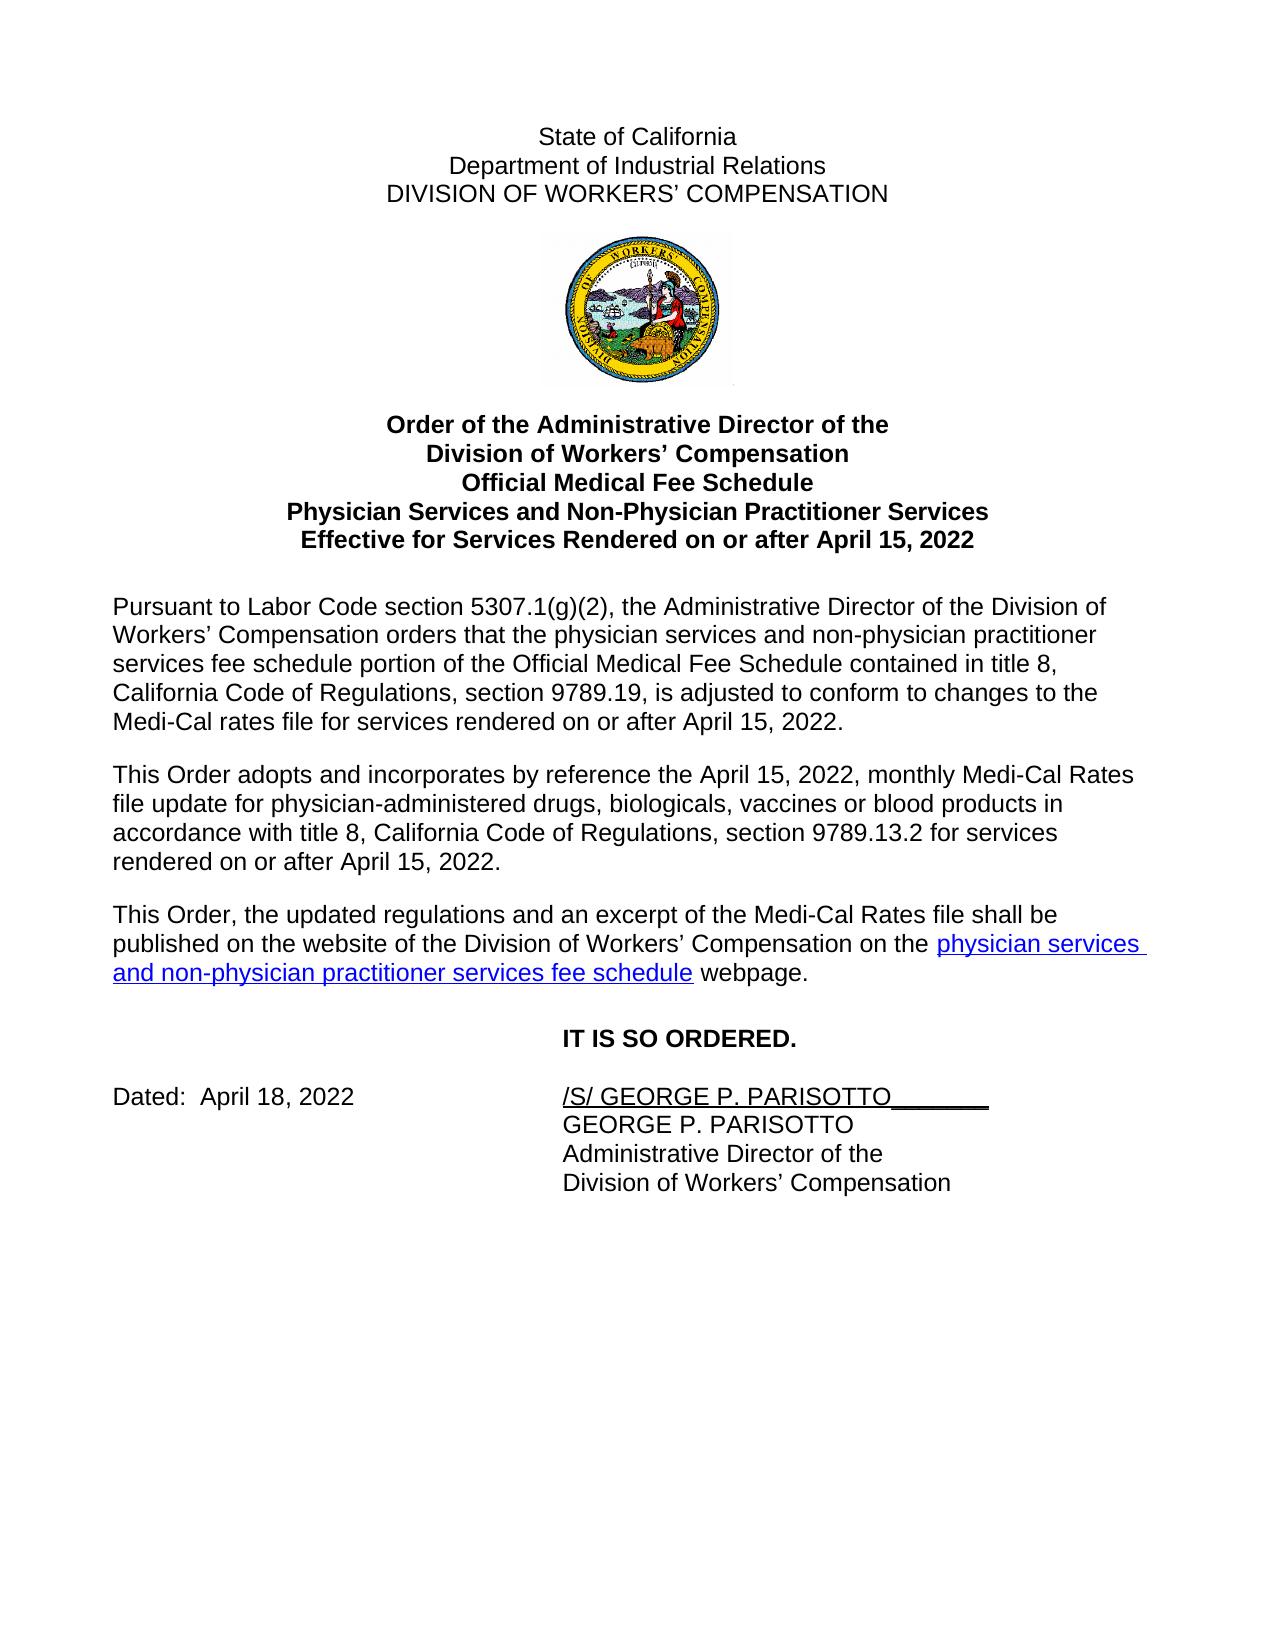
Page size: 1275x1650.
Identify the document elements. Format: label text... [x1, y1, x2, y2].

text Department of Industrial Relations [112, 151, 1162, 179]
text Pursuant to Labor Code section 5307.1(g)(2), the Administrative Director of the Division of Workers’ Compensation orders that the physician services and non-physician practitioner services fee schedule portion of the Official Medical Fee Schedule contained in title 8, California Code of Regulations, section 9789.19, is adjusted to conform to changes to the Medi-Cal rates file for services rendered on or after April 15, 2022. [112, 591, 1162, 735]
text Administrative Director of the [487, 1139, 1162, 1168]
text This Order, the updated regulations and an excerpt of the Medi-Cal Rates file shall be published on the website of the Division of Workers’ Compensation on the physician services and non-physician practitioner services fee schedule webpage. [112, 900, 1162, 986]
picture [541, 233, 734, 386]
text DIVISION OF WORKERS’ COMPENSATION [112, 179, 1162, 208]
text This Order adopts and incorporates by reference the April 15, 2022, monthly Medi-Cal Rates file update for physician-administered drugs, biologicals, vaccines or blood products in accordance with title 8, California Code of Regulations, section 9789.13.2 for services rendered on or after April 15, 2022. [112, 760, 1162, 875]
text GEORGE P. PARISOTTO [487, 1110, 1162, 1139]
text Division of Workers’ Compensation [487, 1168, 1162, 1196]
text Order of the Administrative Director of the Division of Workers’ Compensation Official Medical Fee Schedule Physician Services and Non-Physician Practitioner Services Effective for Services Rendered on or after April 15, 2022 [112, 410, 1162, 554]
text IT IS SO ORDERED. [553, 1024, 1162, 1053]
text State of California [112, 122, 1162, 151]
text Dated: April 18, 2022 /S/ GEORGE P. PARISOTTO_______ [112, 1081, 1162, 1110]
